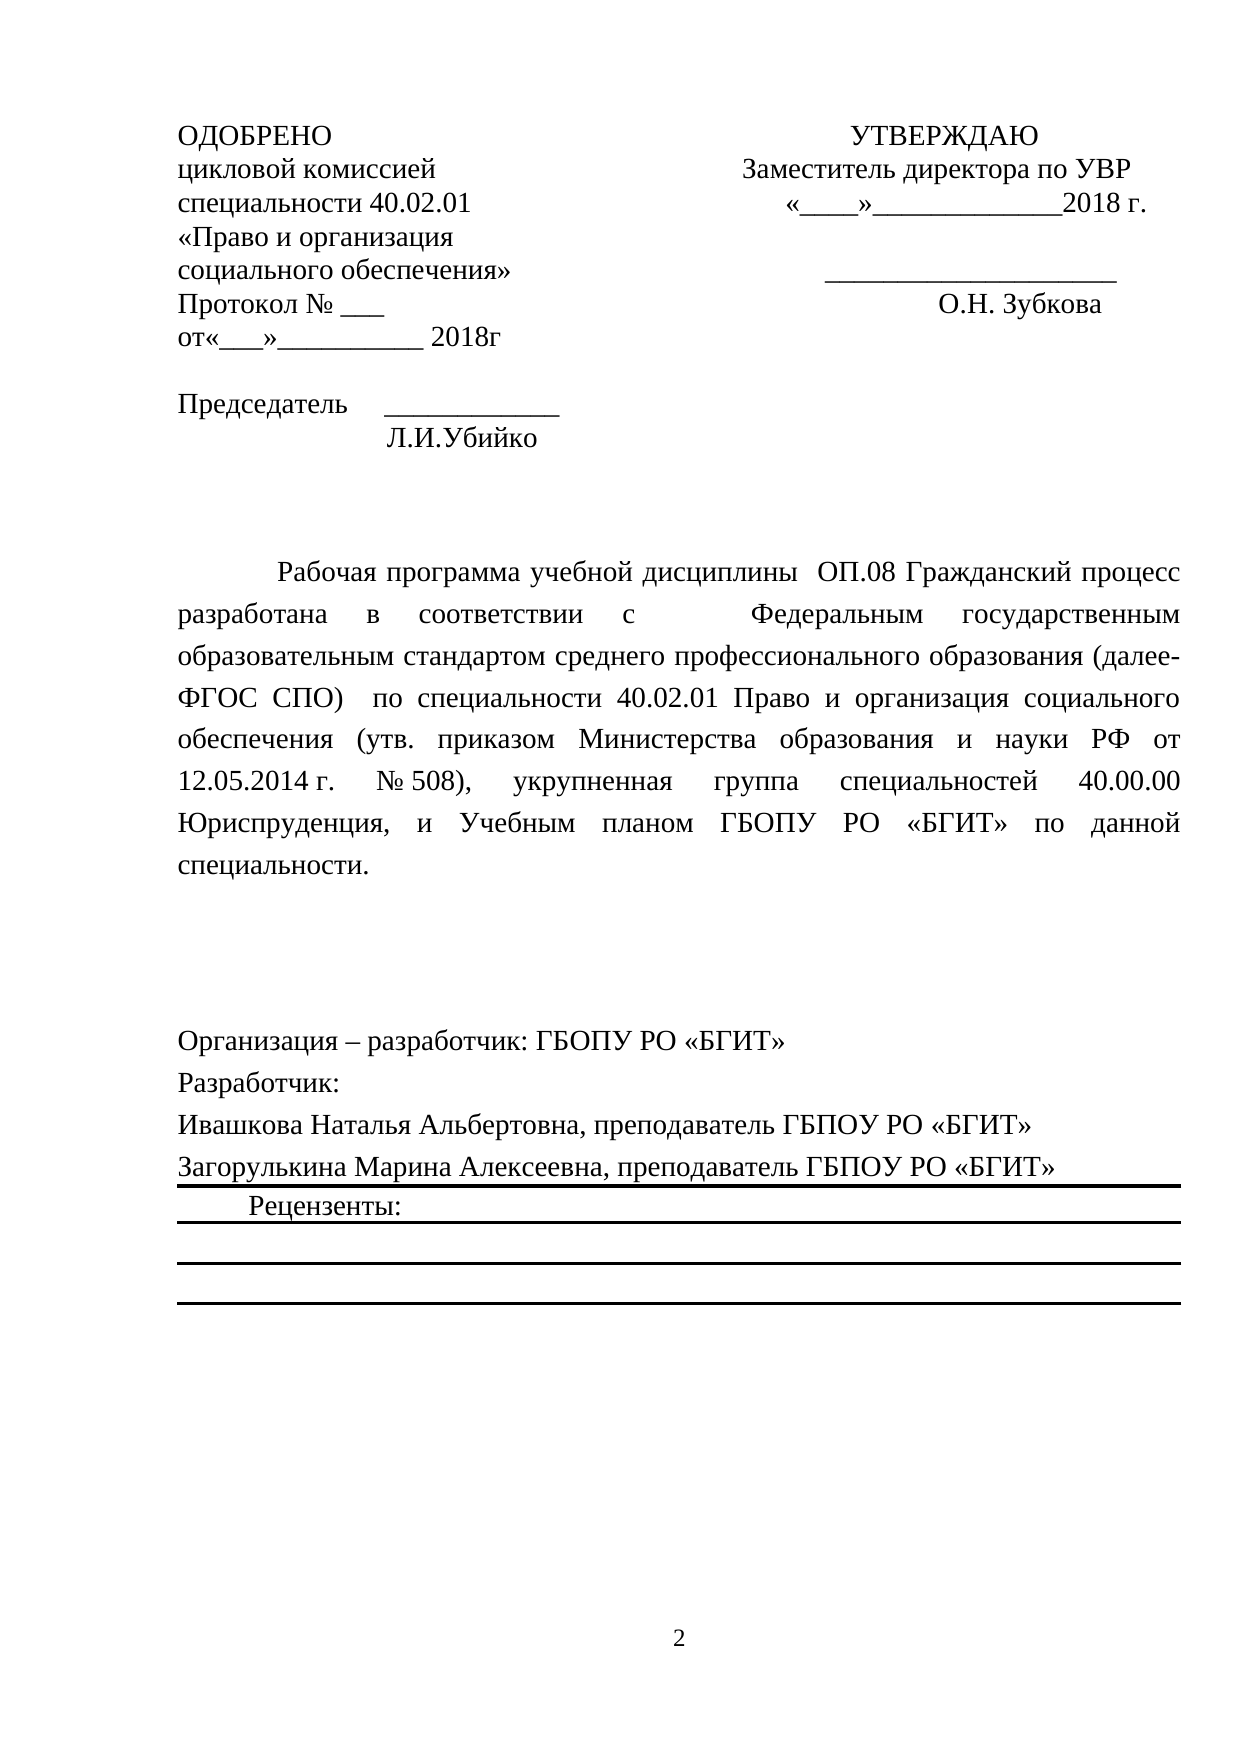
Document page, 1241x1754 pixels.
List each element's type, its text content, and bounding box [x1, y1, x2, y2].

text Председатель ____________ [177, 386, 1181, 420]
text Протокол № ___ О.Н. Зубкова [177, 286, 1181, 319]
text ОДОБРЕНО УТВЕРЖДАЮ [177, 118, 1181, 152]
text Ивашкова Наталья Альбертовна, преподаватель ГБПОУ РО «БГИТ» [177, 1107, 1181, 1141]
text специальности 40.02.01 «____»_____________2018 г. [177, 185, 1181, 219]
text Организация – разработчик: ГБОПУ РО «БГИТ» [177, 1023, 1181, 1057]
text Загорулькина Марина Алексеевна, преподаватель ГБПОУ РО «БГИТ» [177, 1149, 1181, 1184]
text Рецензенты: [177, 1188, 1181, 1221]
text от«___»__________ 2018г [177, 319, 1181, 353]
text Рабочая программа учебной дисциплины ОП.08 Гражданский процесс разработана в соответствии с Федеральным государственным образовательным стандартом среднего профессионального образования (далее- ФГОС СПО) по специальности 40.02.01 Право и организация социального обеспечения (утв. приказом Министерства образования и науки РФ от 12.05.2014 г. № 508), укрупненная группа специальностей 40.00.00 Юриспруденция, и Учебным планом ГБОПУ РО «БГИТ» по данной специальности. [177, 554, 1181, 881]
text «Право и организация [177, 219, 1181, 252]
text Л.И.Убийко [177, 420, 1181, 453]
text цикловой комиссией Заместитель директора по УВР [177, 152, 1181, 185]
text социального обеспечения» ____________________ [177, 252, 1181, 286]
text Разработчик: [177, 1065, 1181, 1099]
